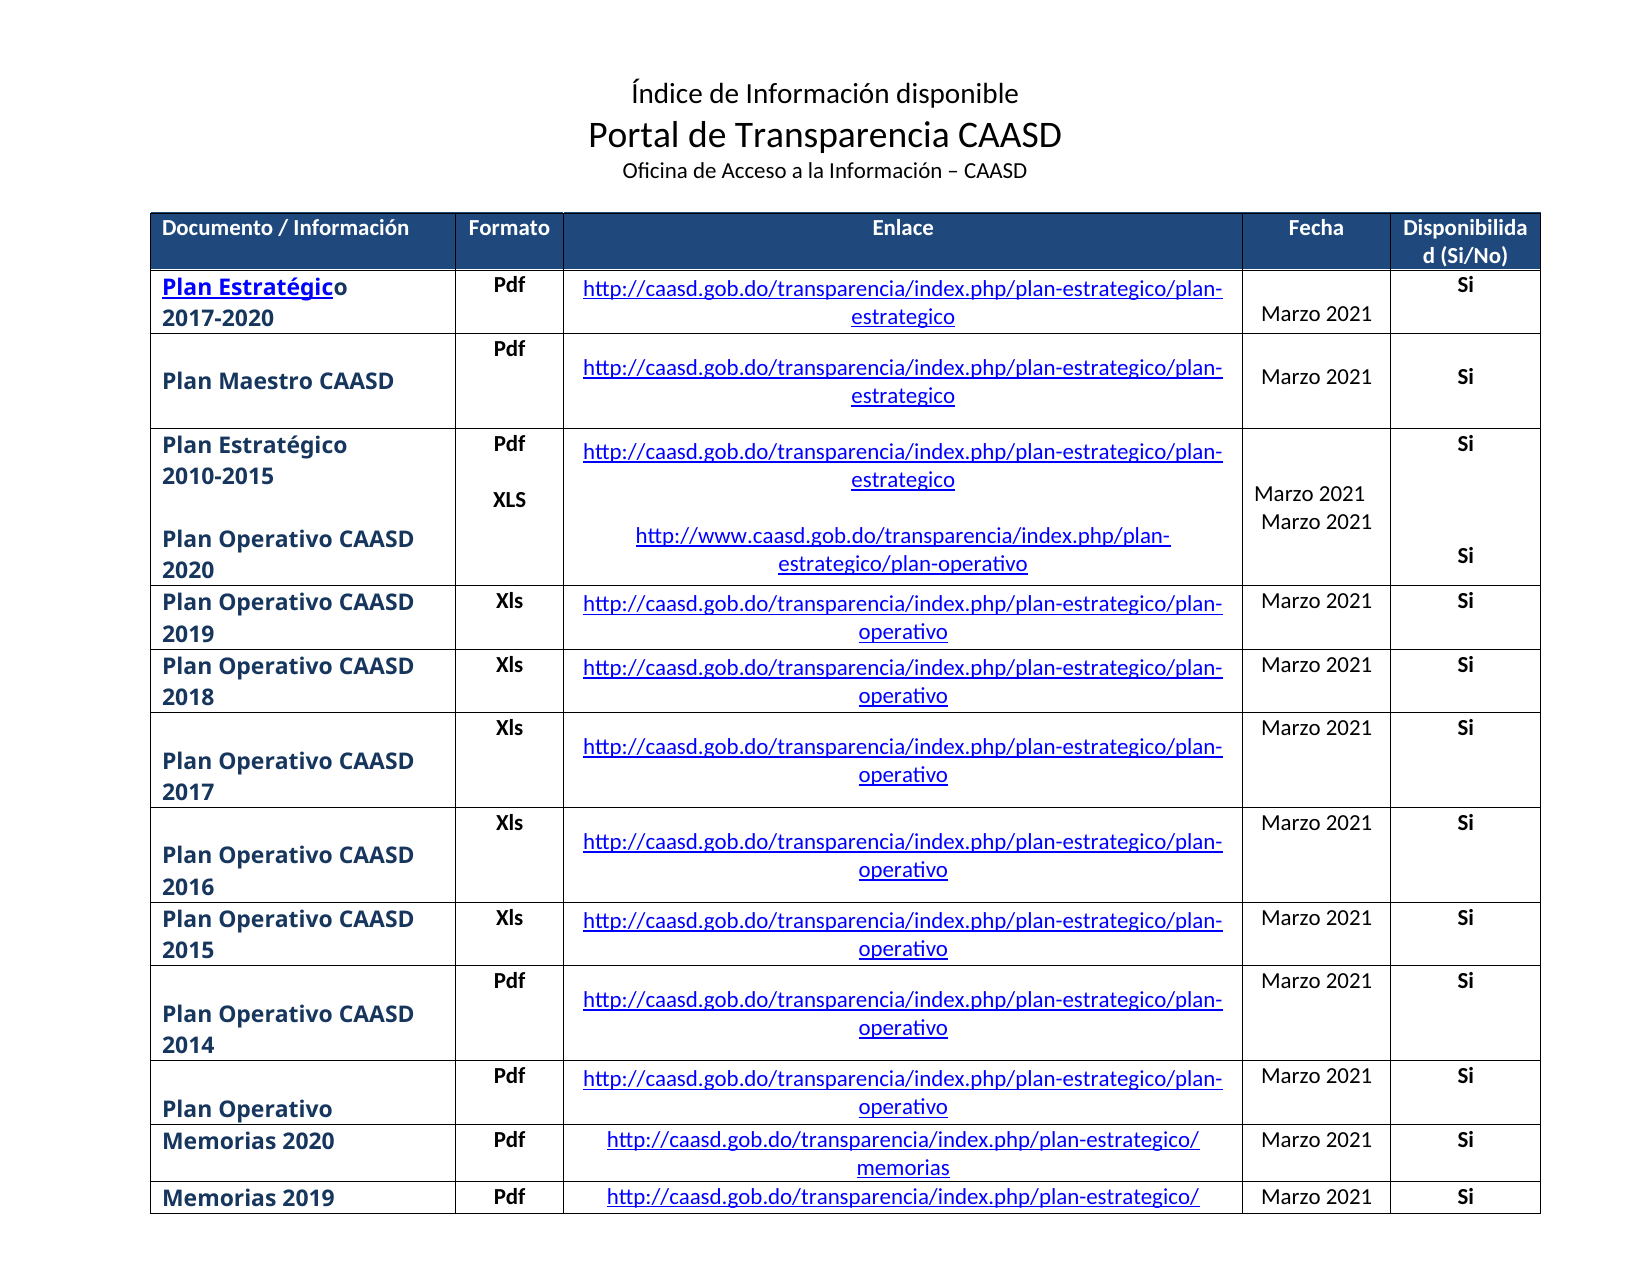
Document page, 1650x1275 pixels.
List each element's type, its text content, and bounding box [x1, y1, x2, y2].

table_cell Si [1391, 334, 1540, 428]
table_cell Xls [456, 903, 563, 965]
table_cell Pdf [456, 1125, 563, 1181]
table_cell Si [1391, 271, 1540, 333]
table_header Documento / Información [151, 214, 455, 269]
table_cell Memorias 2020 [151, 1125, 455, 1181]
table_cell http://caasd.gob.do/transparencia/index.php/plan-estrategico/plan-operativo [564, 650, 1242, 712]
table_cell Si [1391, 586, 1540, 649]
table_cell Xls [456, 586, 563, 649]
table_cell Marzo 2021 [1243, 271, 1390, 333]
table_cell Si [1391, 713, 1540, 807]
table_cell Marzo 2021 [1243, 1061, 1390, 1124]
table_cell http://caasd.gob.do/transparencia/index.php/plan-estrategico/plan-operativo [564, 1061, 1242, 1124]
table_cell http://caasd.gob.do/transparencia/index.php/plan-estrategico/plan-estrategico [564, 334, 1242, 428]
table_cell Si Si [1391, 429, 1540, 585]
table_cell http://caasd.gob.do/transparencia/index.php/plan-estrategico/plan-estrategico http://www.caasd.gob.do/transparencia/index.php/plan-estrategico/plan-operativo [564, 429, 1242, 585]
table_cell http://caasd.gob.do/transparencia/index.php/plan-estrategico/plan-operativo [564, 808, 1242, 902]
table_cell Pdf [456, 1182, 563, 1213]
table_cell Plan Operativo CAASD 2019 [214, 586, 455, 649]
table_cell Pdf [456, 966, 563, 1060]
table_cell Plan Estratégico 2010-2015 Plan Operativo CAASD 2020 [151, 429, 455, 585]
table_cell Marzo 2021 [1243, 1182, 1390, 1213]
table_cell Pdf [456, 334, 563, 428]
table_cell Si [1391, 966, 1540, 1060]
table_header Formato [456, 214, 563, 269]
table_cell Pdf XLS [456, 429, 563, 585]
table_cell Si [1391, 1061, 1540, 1124]
table_cell Marzo 2021 [1243, 713, 1390, 807]
table_cell Marzo 2021 [1243, 903, 1390, 965]
table_cell Pdf [456, 271, 563, 333]
table_cell Si [1391, 808, 1540, 902]
table_cell Marzo 2021 [1243, 586, 1390, 649]
table_cell Si [1391, 1125, 1540, 1181]
table_cell http://caasd.gob.do/transparencia/index.php/plan-estrategico/plan-operativo [564, 903, 1242, 965]
table_cell Plan Operativo [151, 1061, 455, 1124]
table_header Disponibilidad (Si/No) [1391, 214, 1540, 269]
table_cell Plan Operativo CAASD 2018 [214, 650, 455, 712]
table_cell Xls [456, 650, 563, 712]
table_cell Plan Maestro CAASD [151, 334, 455, 428]
table_cell Marzo 2021 Marzo 2021 [1243, 429, 1390, 585]
table_cell Xls [456, 713, 563, 807]
table_cell Marzo 2021 [1243, 1125, 1390, 1181]
table_cell http://caasd.gob.do/transparencia/index.php/plan-estrategico/plan-operativo [564, 713, 1242, 807]
table_header Enlace [564, 214, 1242, 269]
table_cell Si [1391, 1182, 1540, 1213]
table_cell Marzo 2021 [1243, 334, 1390, 428]
table_cell Plan Estratégico 2017-2020 [151, 271, 455, 333]
table_header Fecha [1243, 214, 1390, 269]
table_cell http://caasd.gob.do/transparencia/index.php/plan-estrategico/plan-operativo [564, 966, 1242, 1060]
table_cell Memorias 2019 [151, 1182, 455, 1213]
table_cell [564, 1125, 1242, 1181]
table_cell Pdf [456, 1061, 563, 1124]
table_cell Plan Operativo CAASD 2016 [151, 808, 455, 902]
table_cell http://caasd.gob.do/transparencia/index.php/plan-estrategico/plan-operativo [564, 586, 1242, 649]
table_cell http://caasd.gob.do/transparencia/index.php/plan-estrategico/plan-estrategico [564, 271, 1242, 333]
table_cell Plan Operativo CAASD 2017 [151, 713, 455, 807]
table_cell Si [1391, 903, 1540, 965]
table_cell Xls [456, 808, 563, 902]
table_cell Plan Operativo CAASD 2014 [151, 966, 455, 1060]
table_cell Marzo 2021 [1243, 650, 1390, 712]
table_cell Plan Operativo CAASD 2015 [214, 903, 455, 965]
table_cell Marzo 2021 [1243, 966, 1390, 1060]
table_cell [564, 1182, 1242, 1213]
table_cell Marzo 2021 [1243, 808, 1390, 902]
table_cell Si [1391, 650, 1540, 712]
